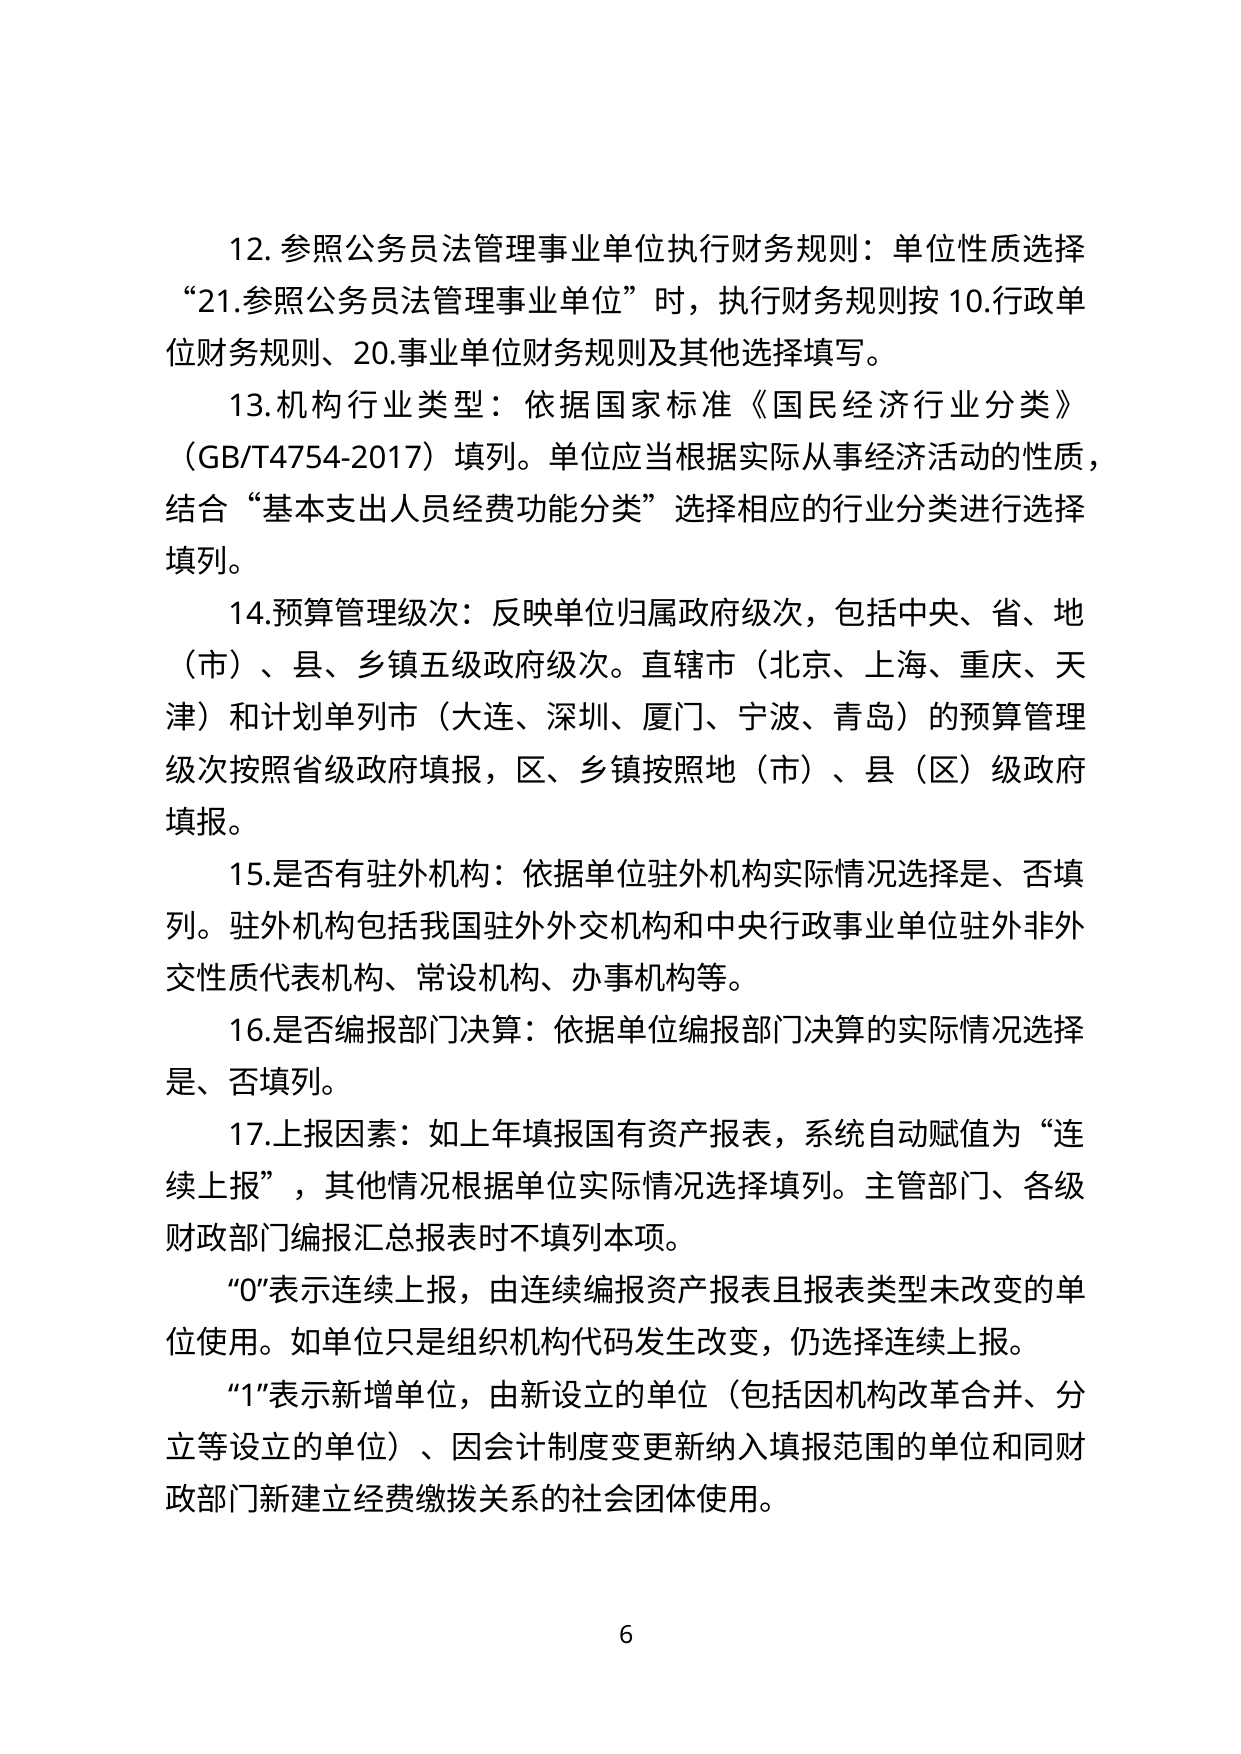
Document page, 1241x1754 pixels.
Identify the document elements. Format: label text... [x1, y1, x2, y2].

text 12. 参照公务员法管理事业单位执行财务规则：单位性质选择“21.参照公务员法管理事业单位”时，执行财务规则按10.行政单位财务规则、20.事业单位财务规则及其他选择填写。 [165, 218, 1087, 375]
text 17.上报因素：如上年填报国有资产报表，系统自动赋值为“连续上报”，其他情况根据单位实际情况选择填列。主管部门、各级财政部门编报汇总报表时不填列本项。 [165, 1104, 1087, 1260]
text 16.是否编报部门决算：依据单位编报部门决算的实际情况选择是、否填列。 [165, 1000, 1087, 1104]
text 14.预算管理级次：反映单位归属政府级次，包括中央、省、地（市）、县、乡镇五级政府级次。直辖市（北京、上海、重庆、天津）和计划单列市（大连、深圳、厦门、宁波、青岛）的预算管理级次按照省级政府填报，区、乡镇按照地（市）、县（区）级政府填报。 [165, 583, 1087, 843]
text 15.是否有驻外机构：依据单位驻外机构实际情况选择是、否填列。驻外机构包括我国驻外外交机构和中央行政事业单位驻外非外交性质代表机构、常设机构、办事机构等。 [165, 843, 1087, 1000]
text 13.机构行业类型：依据国家标准《国民经济行业分类》（GB/T4754-2017）填列。单位应当根据实际从事经济活动的性质，结合“基本支出人员经费功能分类”选择相应的行业分类进行选择填列。 [165, 375, 1087, 583]
text “1”表示新增单位，由新设立的单位（包括因机构改革合并、分立等设立的单位）、因会计制度变更新纳入填报范围的单位和同财政部门新建立经费缴拨关系的社会团体使用。 [165, 1364, 1087, 1521]
text “0”表示连续上报，由连续编报资产报表且报表类型未改变的单位使用。如单位只是组织机构代码发生改变，仍选择连续上报。 [165, 1260, 1087, 1364]
